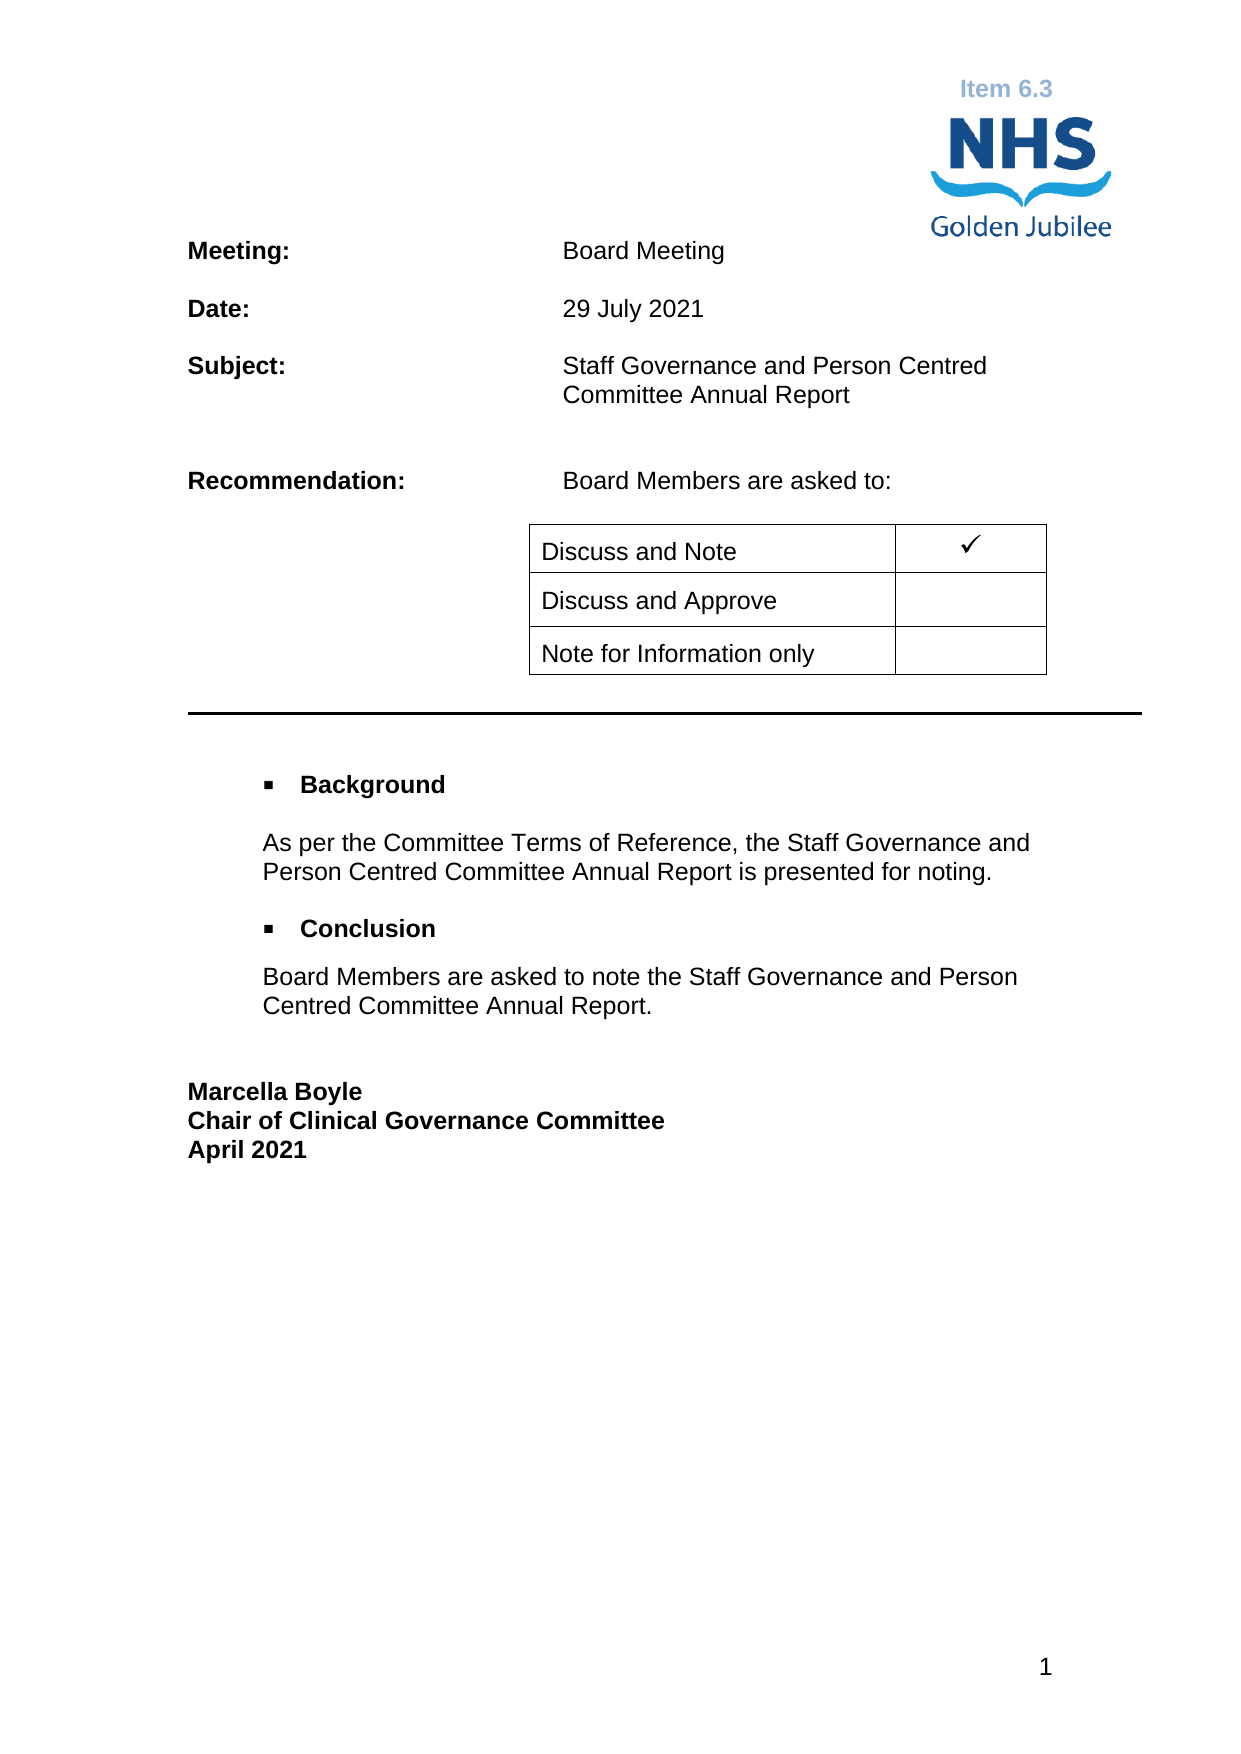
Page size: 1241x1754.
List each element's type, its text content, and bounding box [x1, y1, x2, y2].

table_cell Note for Information only [530, 627, 895, 674]
text Recommendation: Board Members are asked to: [187, 466, 1034, 495]
text April 2021 [187, 1135, 1053, 1164]
table_cell [896, 627, 1046, 674]
text Date: 29 July 2021 [187, 294, 1034, 322]
table_header Discuss and Note [530, 525, 895, 572]
text As per the Committee Terms of Reference, the Staff Governance and Person Centred Committee Annual Report is presented for noting. [262, 828, 1053, 886]
table_cell [896, 573, 1046, 626]
picture [930, 117, 1112, 243]
table_cell Discuss and Approve [530, 573, 895, 626]
text Subject: Staff Governance and Person Centred Committee Annual Report [187, 351, 1034, 466]
list Conclusion [262, 914, 1053, 943]
table_header [896, 525, 1046, 572]
list Background [262, 771, 1053, 799]
text Board Members are asked to note the Staff Governance and Person Centred Committee Annual Report. [262, 962, 1053, 1020]
text Meeting: Board Meeting [187, 236, 1034, 265]
text Marcella Boyle [187, 1077, 1053, 1106]
text Chair of Clinical Governance Committee [187, 1106, 1053, 1135]
